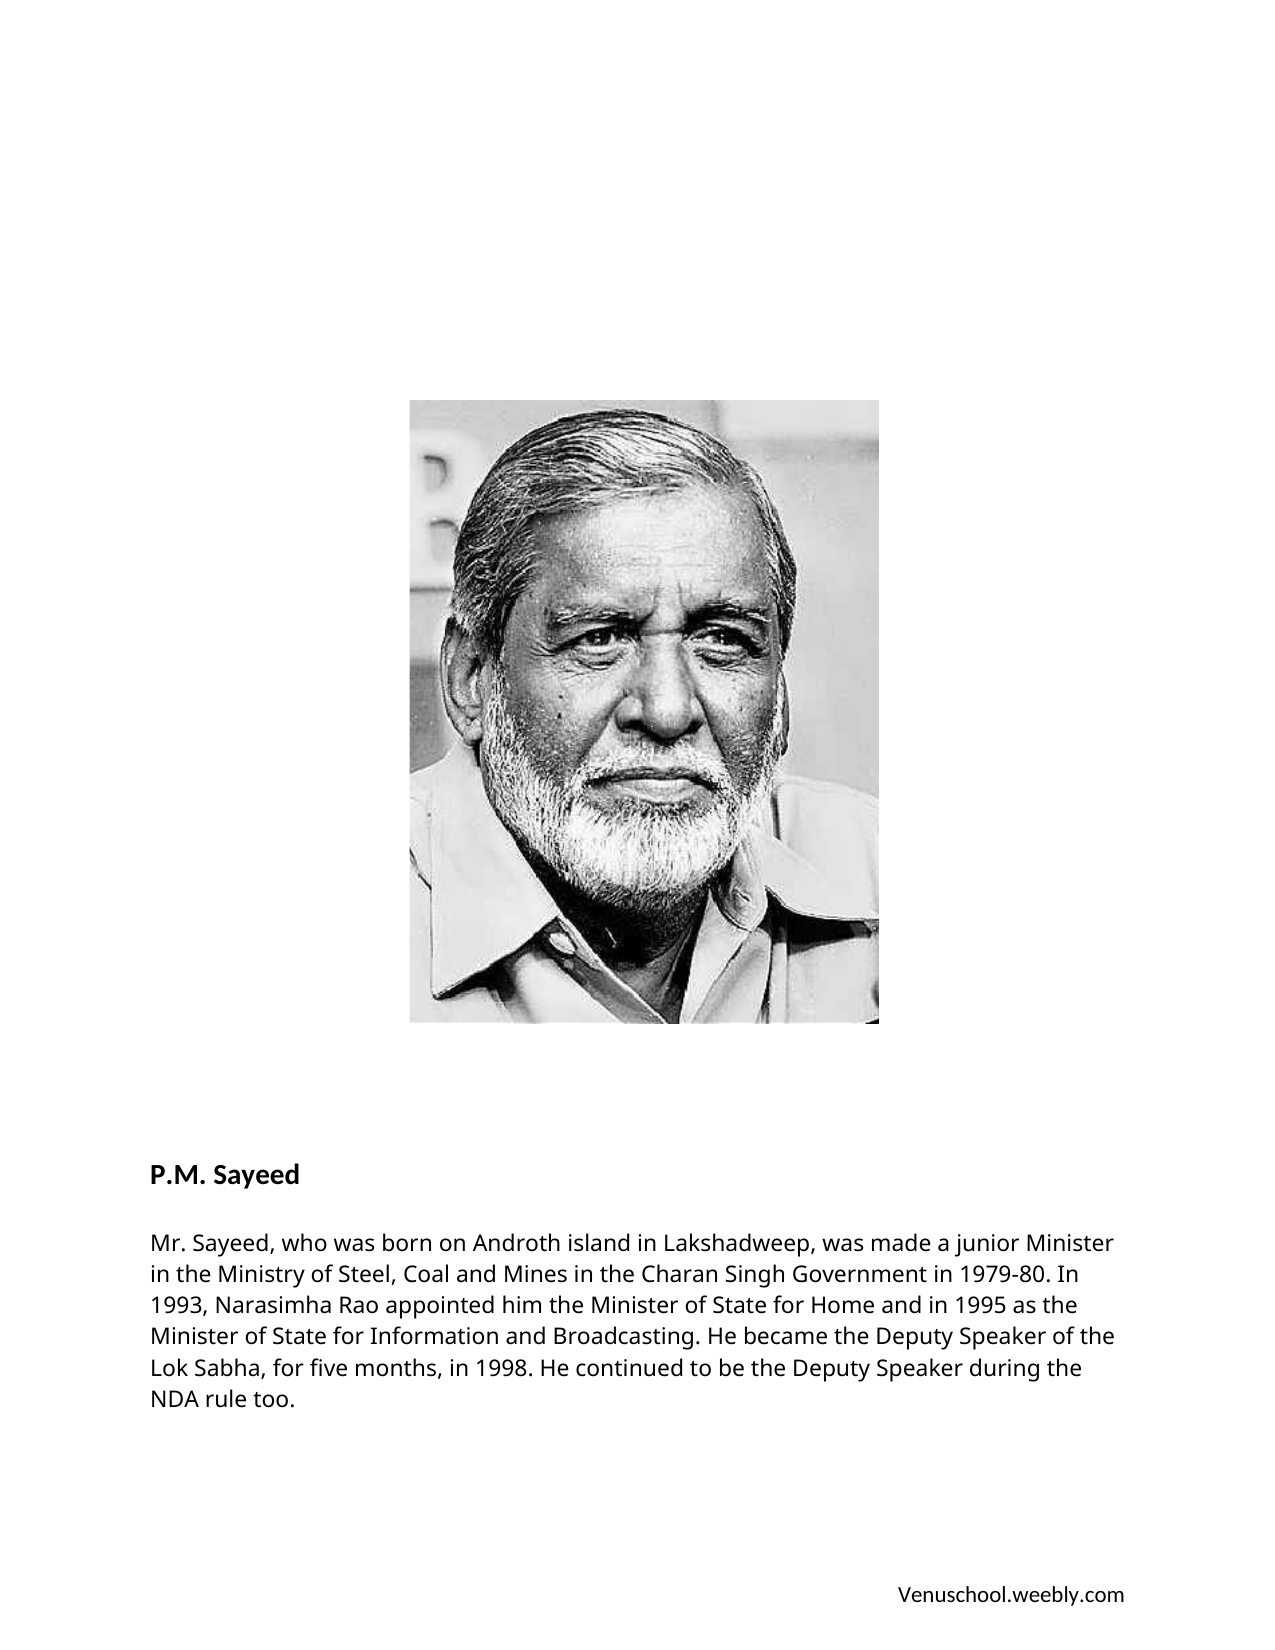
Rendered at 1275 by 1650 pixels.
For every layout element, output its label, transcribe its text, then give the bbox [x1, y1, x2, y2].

picture [409, 400, 879, 1024]
text P.M. Sayeed [150, 1156, 1125, 1192]
text Mr. Sayeed, who was born on Androth island in Lakshadweep, was made a junior Minister in the Ministry of Steel, Coal and Mines in the Charan Singh Government in 1979-80. In 1993, Narasimha Rao appointed him the Minister of State for Home and in 1995 as the Minister of State for Information and Broadcasting. He became the Deputy Speaker of the Lok Sabha, for five months, in 1998. He continued to be the Deputy Speaker during the NDA rule too. [150, 1226, 1125, 1414]
